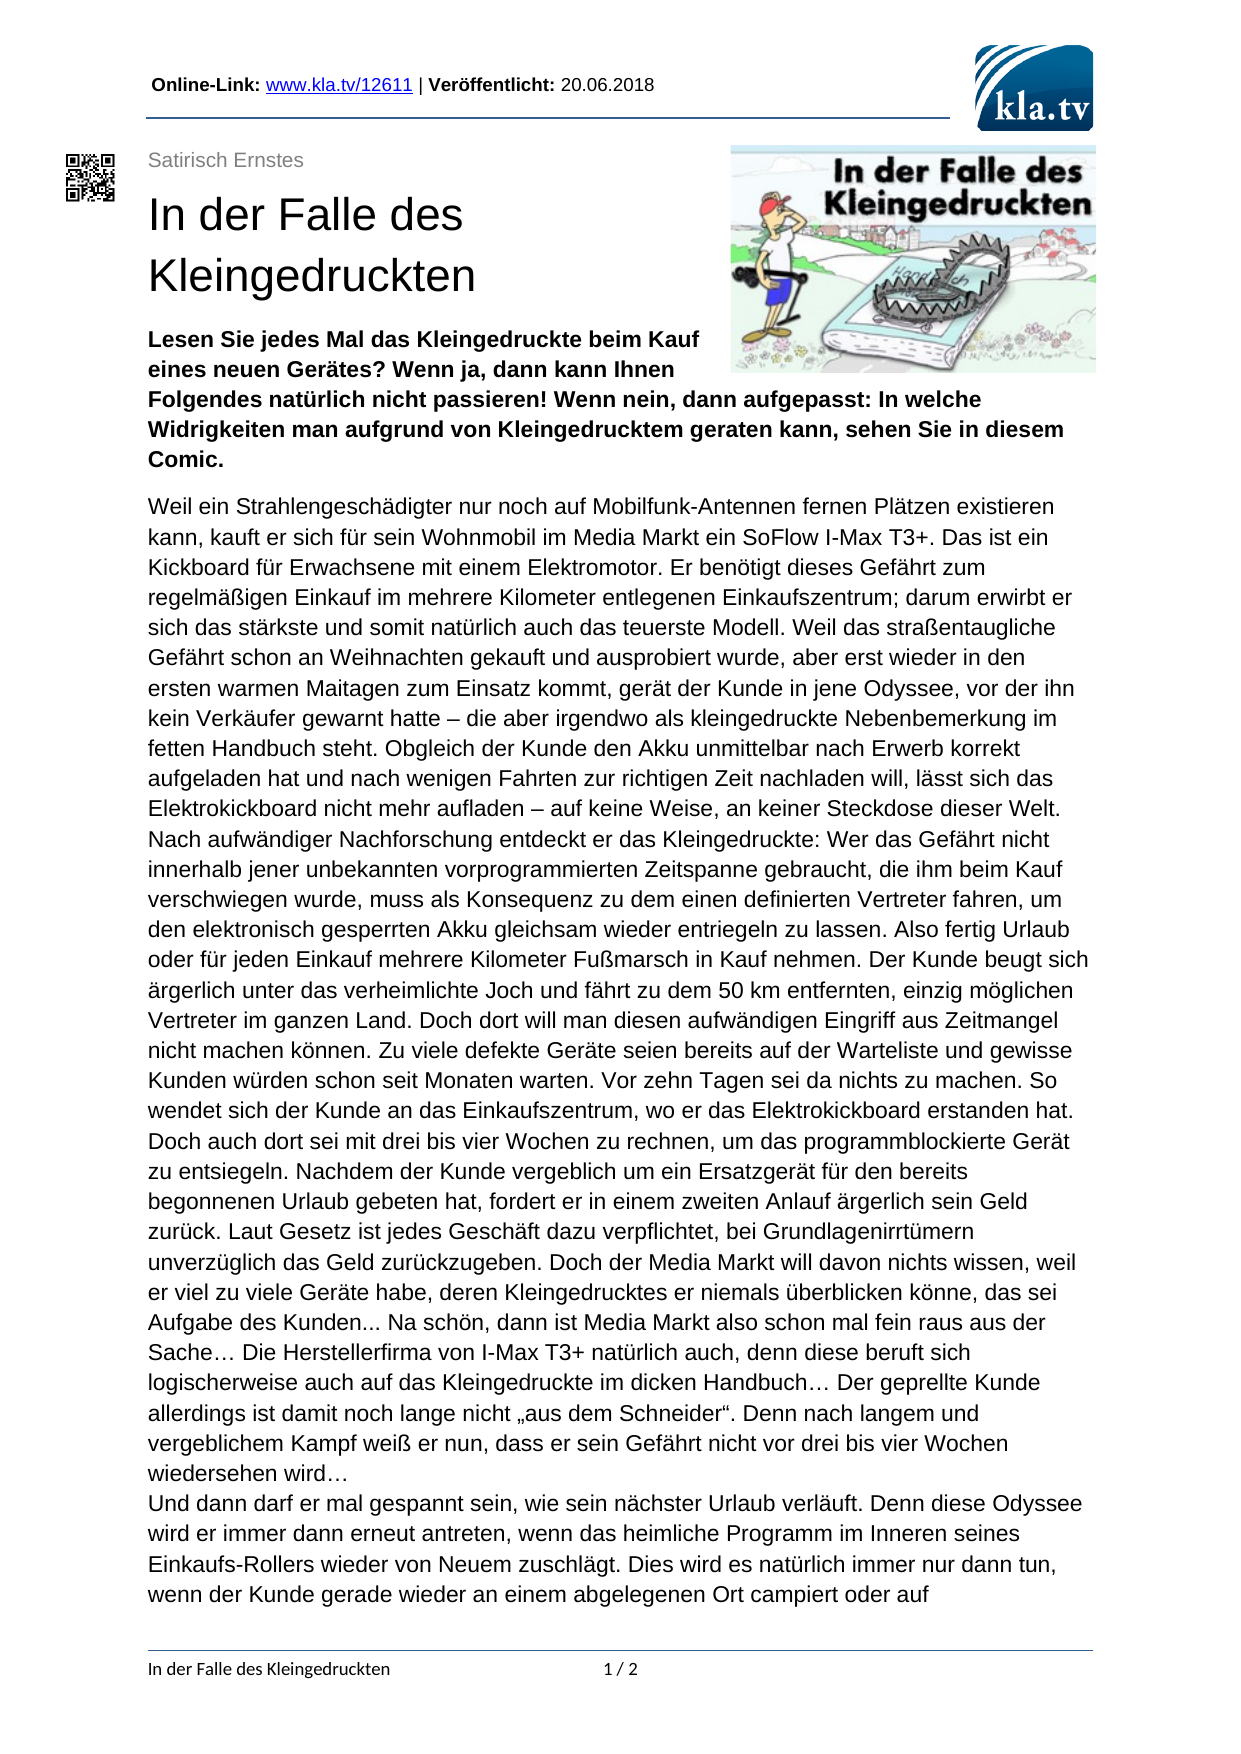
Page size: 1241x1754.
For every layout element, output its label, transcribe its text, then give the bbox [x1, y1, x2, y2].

text Lesen Sie jedes Mal das Kleingedruckte beim Kauf eines neuen Gerätes? Wenn ja, dann kann Ihnen Folgendes natürlich nicht passieren! Wenn nein, dann aufgepasst: In welche Widrigkeiten man aufgrund von Kleingedrucktem geraten kann, sehen Sie in diesem Comic. [148, 326, 1093, 473]
text In der Falle des Kleingedruckten [148, 188, 1093, 301]
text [148, 493, 1093, 1607]
text Satirisch Ernstes [148, 148, 1093, 172]
